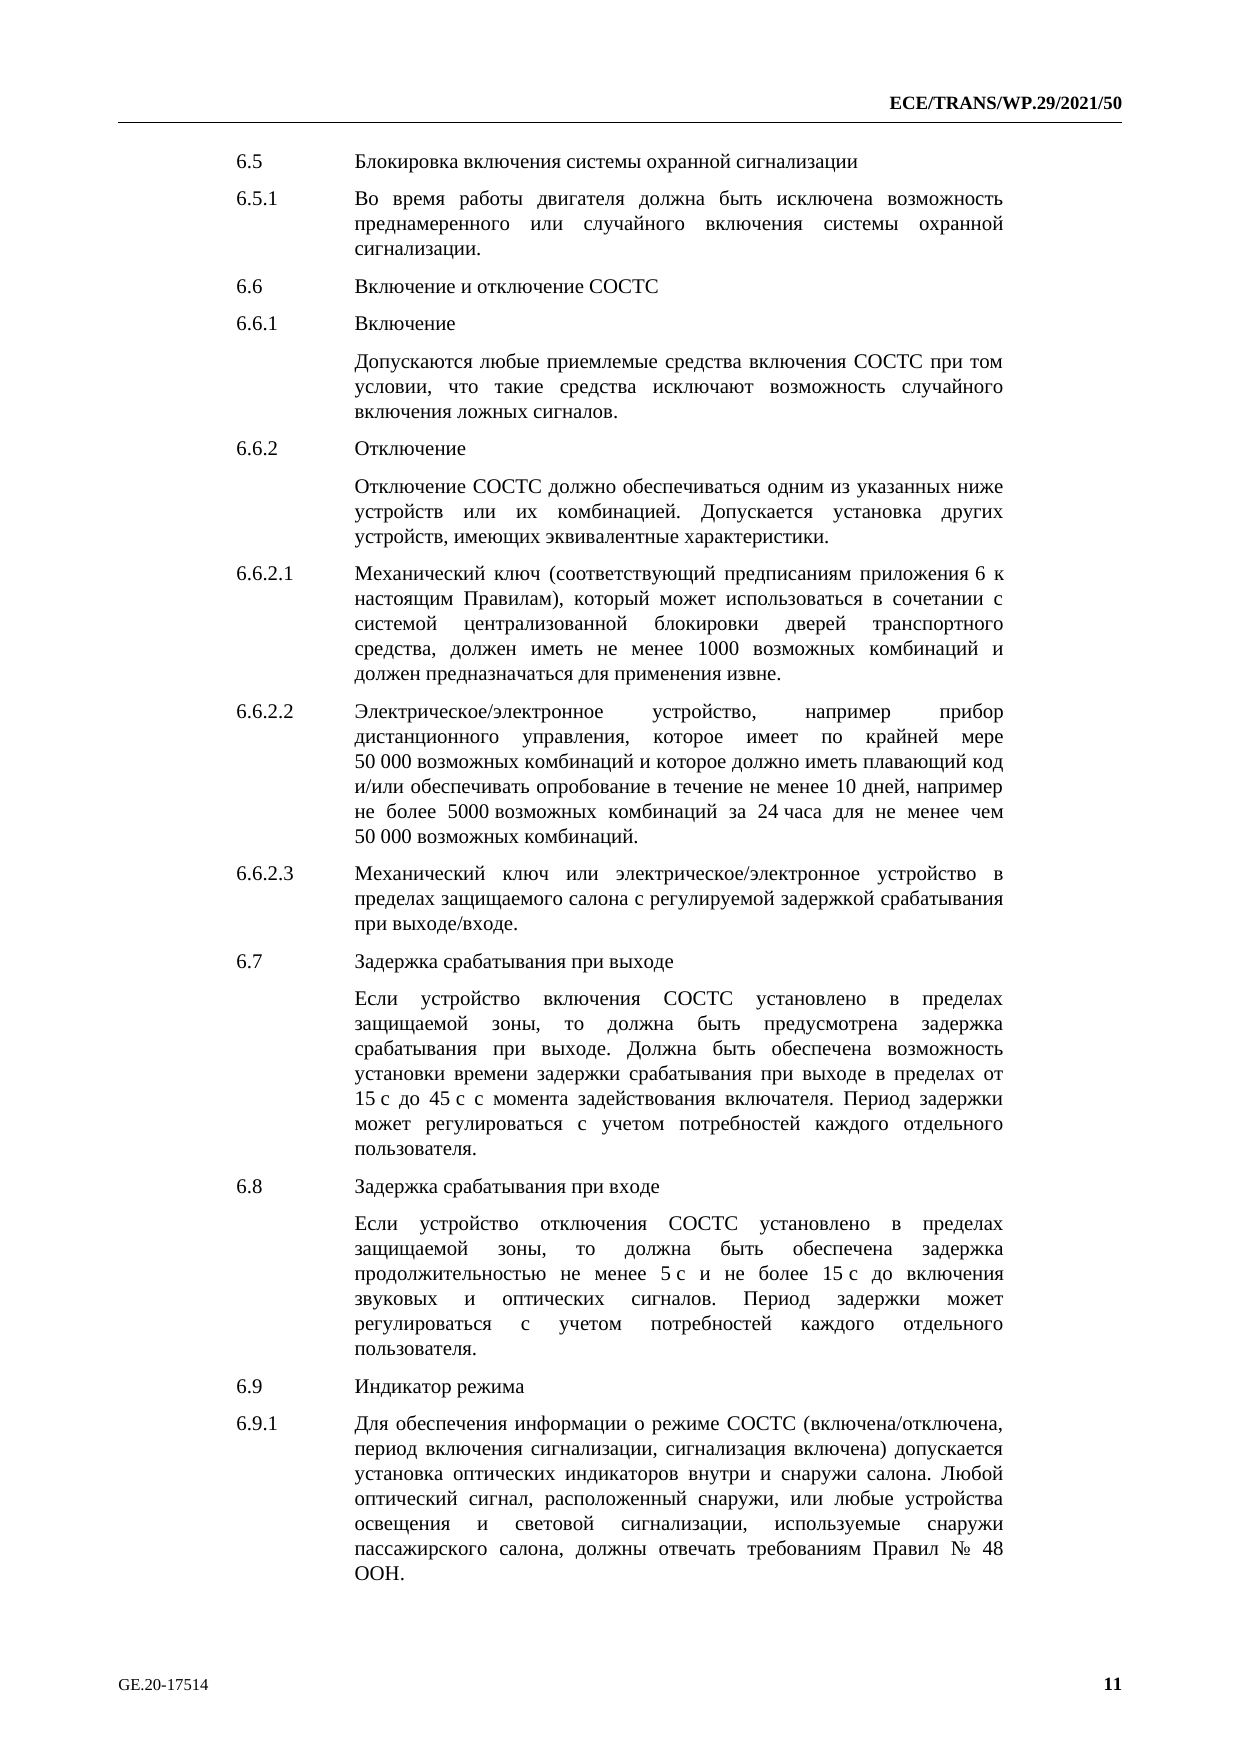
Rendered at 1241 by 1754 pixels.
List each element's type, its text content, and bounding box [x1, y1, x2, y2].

text Отключение СОСТС должно обеспечиваться одним из указанных ниже устройств или их комбинацией. Допускается установка других устройств, имеющих эквивалентные характеристики. [236, 473, 1004, 548]
text Если устройство отключения СОСТС установлено в пределах защищаемой зоны, то должна быть обеспечена задержка продолжительностью не менее 5 с и не более 15 с до включения звуковых и оптических сигналов. Период задержки может регулироваться с учетом потребностей каждого отдельного пользователя. [236, 1210, 1004, 1360]
text 6.6.2.1 Механический ключ (соответствующий предписаниям приложения 6 к настоящим Правилам), который может использоваться в сочетании с системой централизованной блокировки дверей транспортного средства, должен иметь не менее 1000 возможных комбинаций и должен предназначаться для применения извне. [236, 560, 1004, 685]
text 6.6.2.2 Электрическое/электронное устройство, например прибор дистанционного управления, которое имеет по крайней мере 50 000 возможных комбинаций и которое должно иметь плавающий код и/или обеспечивать опробование в течение не менее 10 дней, например не более 5000 возможных комбинаций за 24 часа для не менее чем 50 000 возможных комбинаций. [236, 698, 1004, 848]
text 6.5.1 Во время работы двигателя должна быть исключена возможность преднамеренного или случайного включения системы охранной сигнализации. [236, 185, 1004, 260]
text 6.8 Задержка срабатывания при входе [236, 1173, 1004, 1198]
text 6.6 Включение и отключение СОСТС [236, 273, 1004, 298]
text Если устройство включения СОСТС установлено в пределах защищаемой зоны, то должна быть предусмотрена задержка срабатывания при выходе. Должна быть обеспечена возможность установки времени задержки срабатывания при выходе в пределах от 15 с до 45 с с момента задействования включателя. Период задержки может регулироваться с учетом потребностей каждого отдельного пользователя. [236, 985, 1004, 1160]
text Допускаются любые приемлемые средства включения СОСТС при том условии, что такие средства исключают возможность случайного включения ложных сигналов. [236, 348, 1004, 423]
text 6.5 Блокировка включения системы охранной сигнализации [236, 148, 1004, 173]
text 6.9.1 Для обеспечения информации о режиме СОСТС (включена/отключена, период включения сигнализации, сигнализация включена) допускается установка оптических индикаторов внутри и снаружи салона. Любой оптический сигнал, расположенный снаружи, или любые устройства освещения и световой сигнализации, используемые снаружи пассажирского салона, должны отвечать требованиям Правил № 48 ООН. [236, 1410, 1004, 1585]
text 6.9 Индикатор режима [236, 1373, 1004, 1398]
text 6.6.2.3 Механический ключ или электрическое/электронное устройство в пределах защищаемого салона с регулируемой задержкой срабатывания при выходе/входе. [236, 860, 1004, 935]
text 6.6.1 Включение [236, 310, 1004, 335]
text 6.7 Задержка срабатывания при выходе [236, 948, 1004, 973]
text 6.6.2 Отключение [236, 435, 1004, 460]
